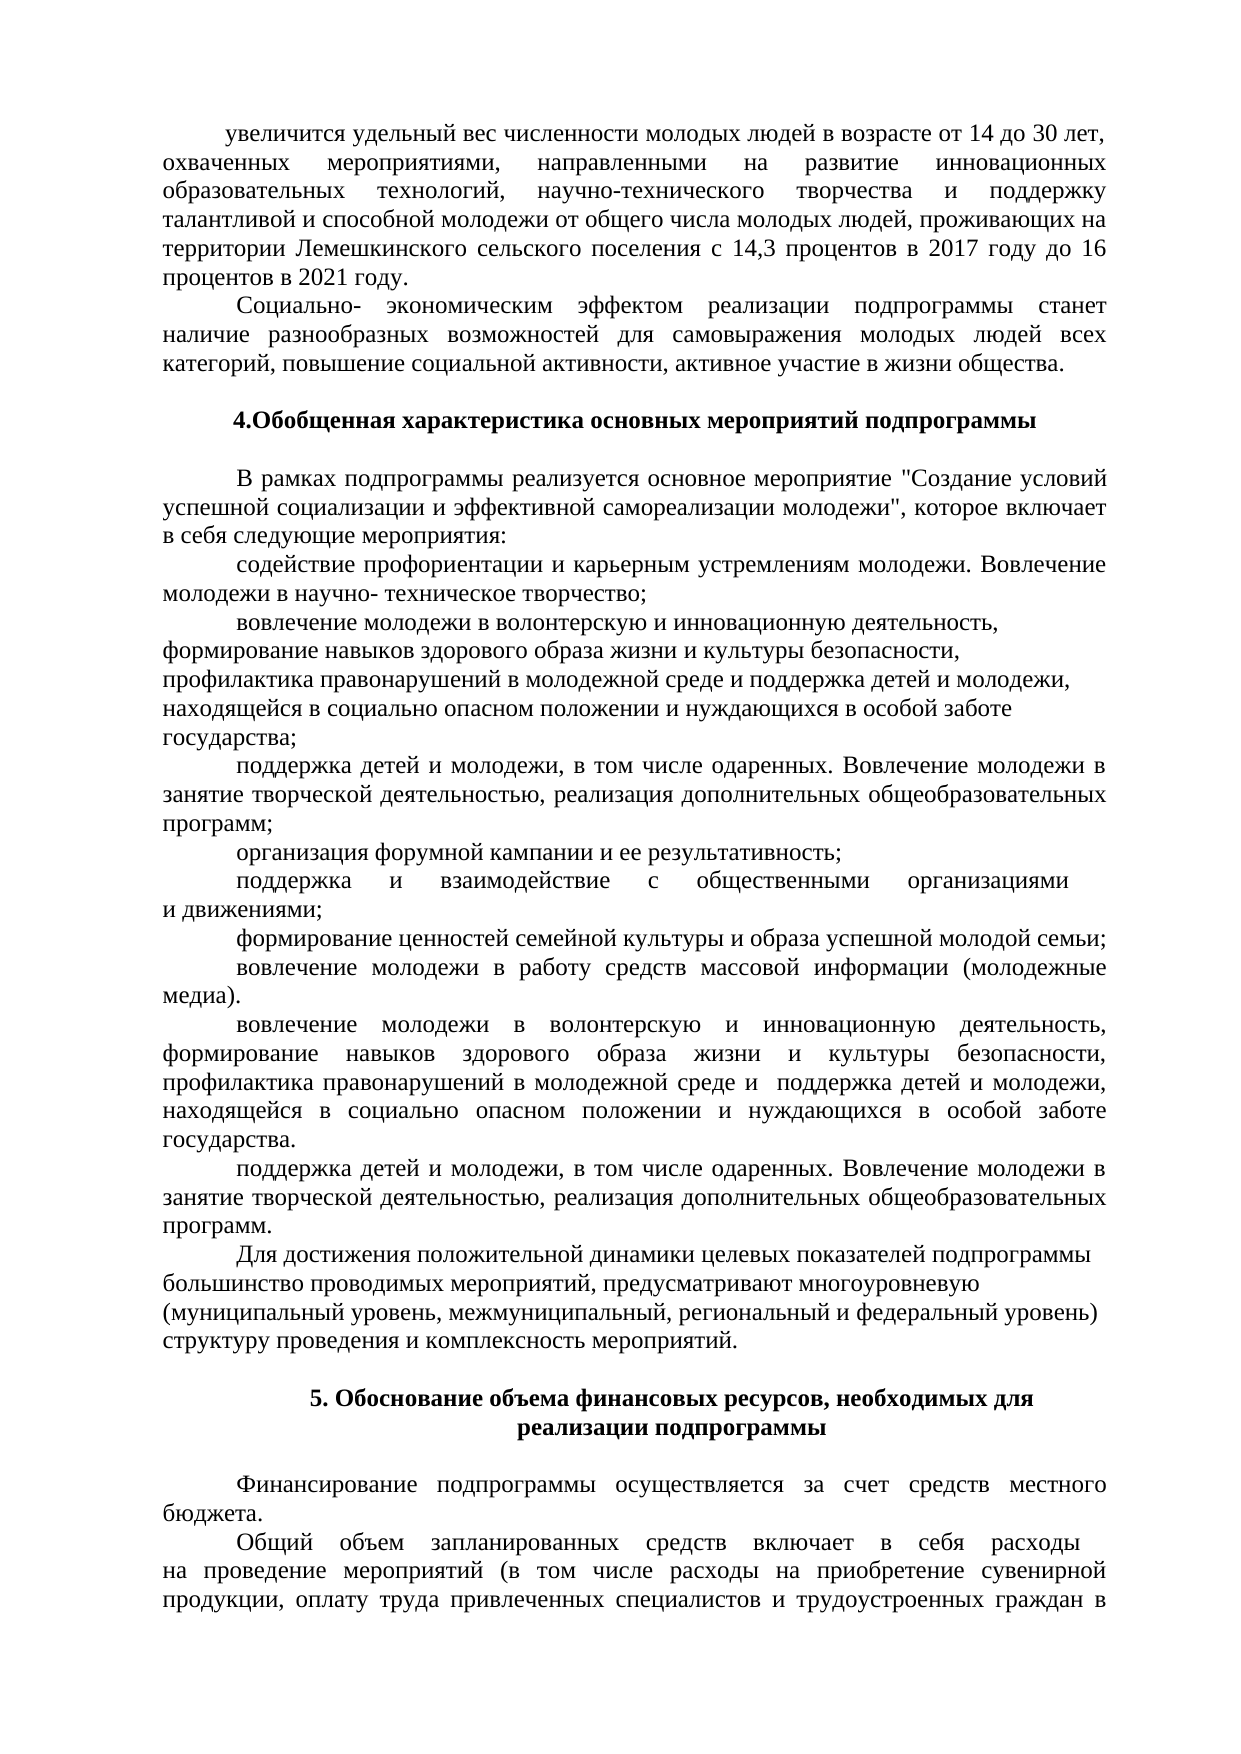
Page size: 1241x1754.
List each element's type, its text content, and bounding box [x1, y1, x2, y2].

text 5. Обоснование объема финансовых ресурсов, необходимых для [162, 1383, 1107, 1412]
text Финансирование подпрограммы осуществляется за счет средств местного бюджета. [162, 1469, 1107, 1527]
text Для достижения положительной динамики целевых показателей подпрограммы большинство проводимых мероприятий, предусматривают многоуровневую (муниципальный уровень, межмуниципальный, региональный и федеральный уровень) структуру проведения и комплексность мероприятий. [162, 1239, 1107, 1354]
text Социально- экономическим эффектом реализации подпрограммы станет наличие разнообразных возможностей для самовыражения молодых людей всех категорий, повышение социальной активности, активное участие в жизни общества. [162, 291, 1107, 377]
text увеличится удельный вес численности молодых людей в возрасте от 14 до 30 лет, охваченных мероприятиями, направленными на развитие инновационных образовательных технологий, научно-технического творчества и поддержку талантливой и способной молодежи от общего числа молодых людей, проживающих на территории Лемешкинского сельского поселения с 14,3 процентов в 2017 году до 16 процентов в 2021 году. [162, 118, 1107, 291]
text вовлечение молодежи в волонтерскую и инновационную деятельность, формирование навыков здорового образа жизни и культуры безопасности, профилактика правонарушений в молодежной среде и поддержка детей и молодежи, находящейся в социально опасном положении и нуждающихся в особой заботе государства. [162, 1009, 1107, 1153]
text В рамках подпрограммы реализуется основное мероприятие "Создание условий успешной социализации и эффективной самореализации молодежи", которое включает в себя следующие мероприятия: [162, 463, 1107, 549]
text реализации подпрограммы [162, 1412, 1107, 1441]
text вовлечение молодежи в работу средств массовой информации (молодежные медиа). [162, 952, 1107, 1009]
text вовлечение молодежи в волонтерскую и инновационную деятельность, формирование навыков здорового образа жизни и культуры безопасности, профилактика правонарушений в молодежной среде и поддержка детей и молодежи, находящейся в социально опасном положении и нуждающихся в особой заботе государства; [162, 607, 1107, 751]
text поддержка детей и молодежи, в том числе одаренных. Вовлечение молодежи в занятие творческой деятельностью, реализация дополнительных общеобразовательных программ. [162, 1153, 1107, 1239]
text 4.Обобщенная характеристика основных мероприятий подпрограммы [162, 406, 1107, 434]
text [162, 1527, 1107, 1613]
text поддержка детей и молодежи, в том числе одаренных. Вовлечение молодежи в занятие творческой деятельностью, реализация дополнительных общеобразовательных программ; [162, 751, 1107, 837]
text формирование ценностей семейной культуры и образа успешной молодой семьи; [162, 923, 1107, 952]
text организация форумной кампании и ее результативность; [162, 837, 1107, 866]
text поддержка и взаимодействие с общественными организациями и движениями; [162, 866, 1107, 923]
text содействие профориентации и карьерным устремлениям молодежи. Вовлечение молодежи в научно- техническое творчество; [162, 549, 1107, 607]
